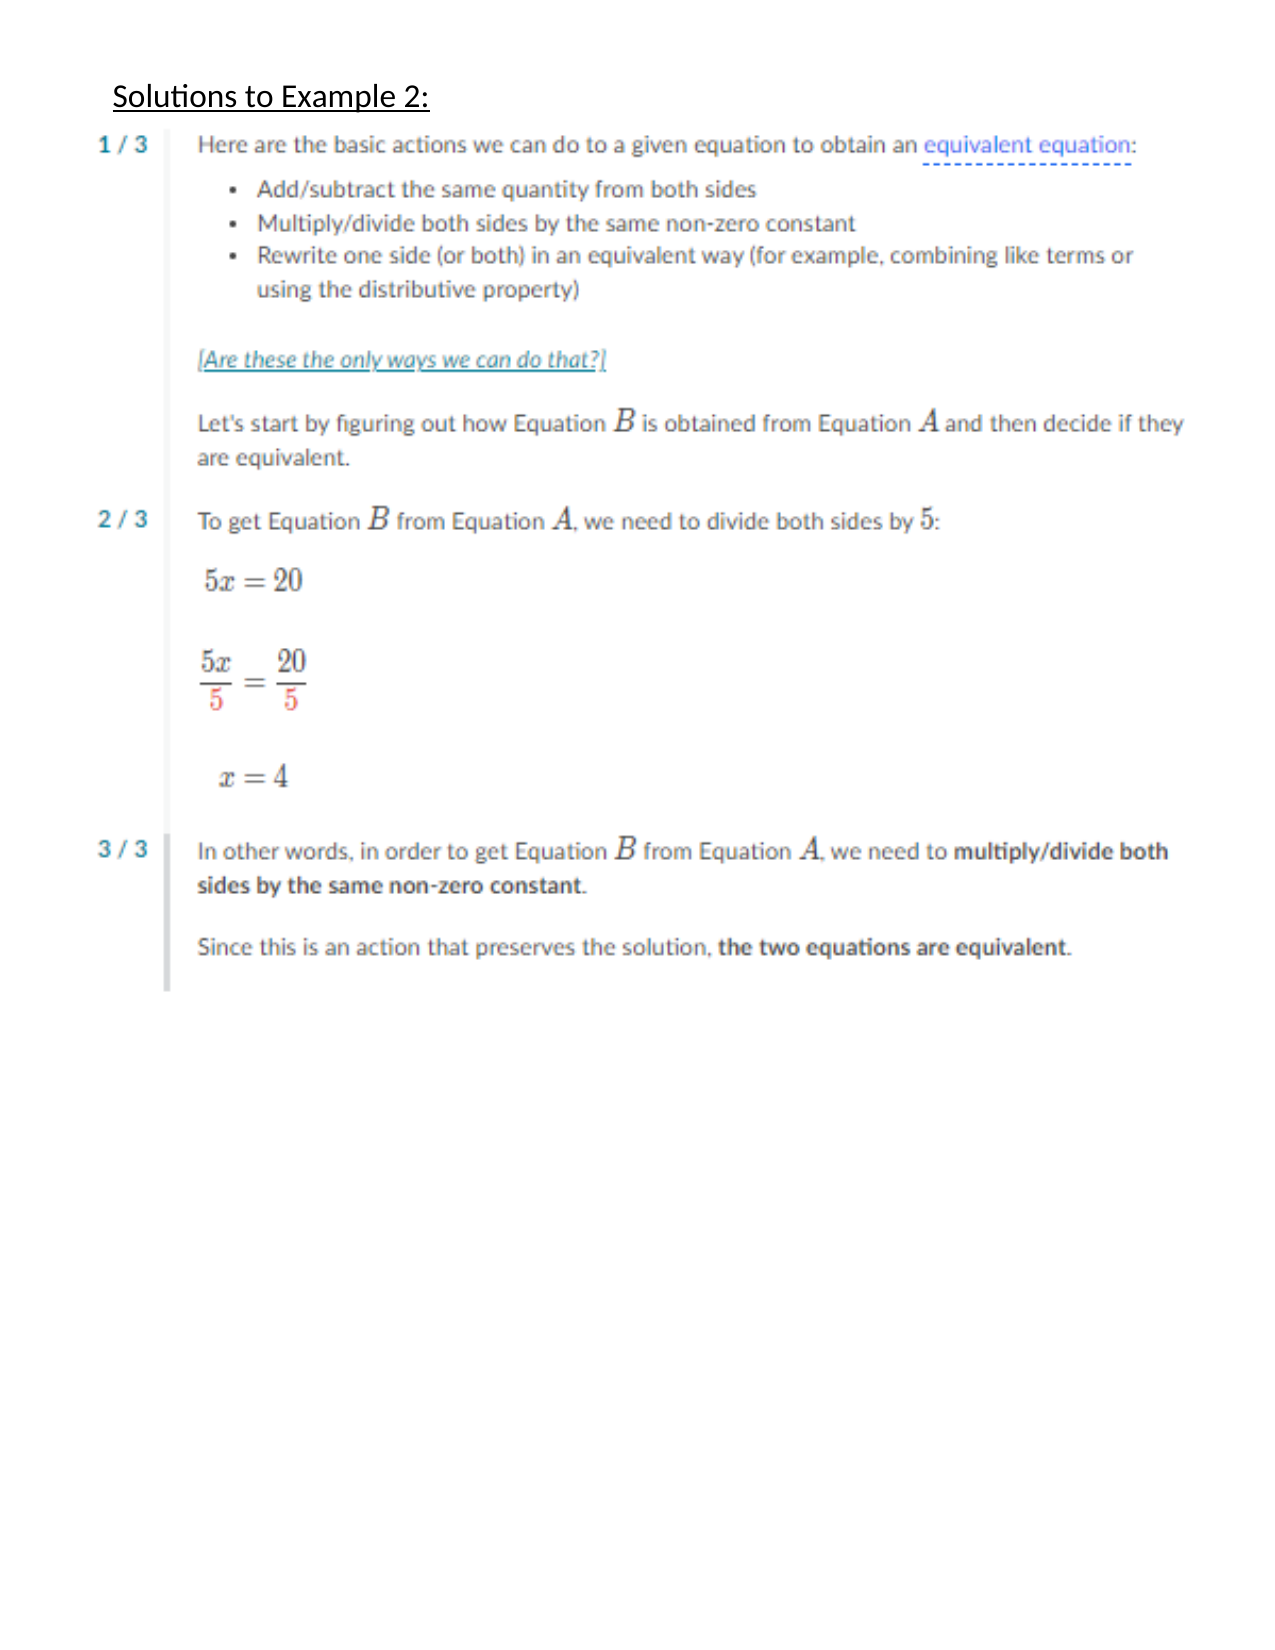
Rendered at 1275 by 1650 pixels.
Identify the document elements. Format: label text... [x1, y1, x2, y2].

text Solutions to Example 2: [75, 75, 1200, 117]
picture [75, 117, 1219, 994]
